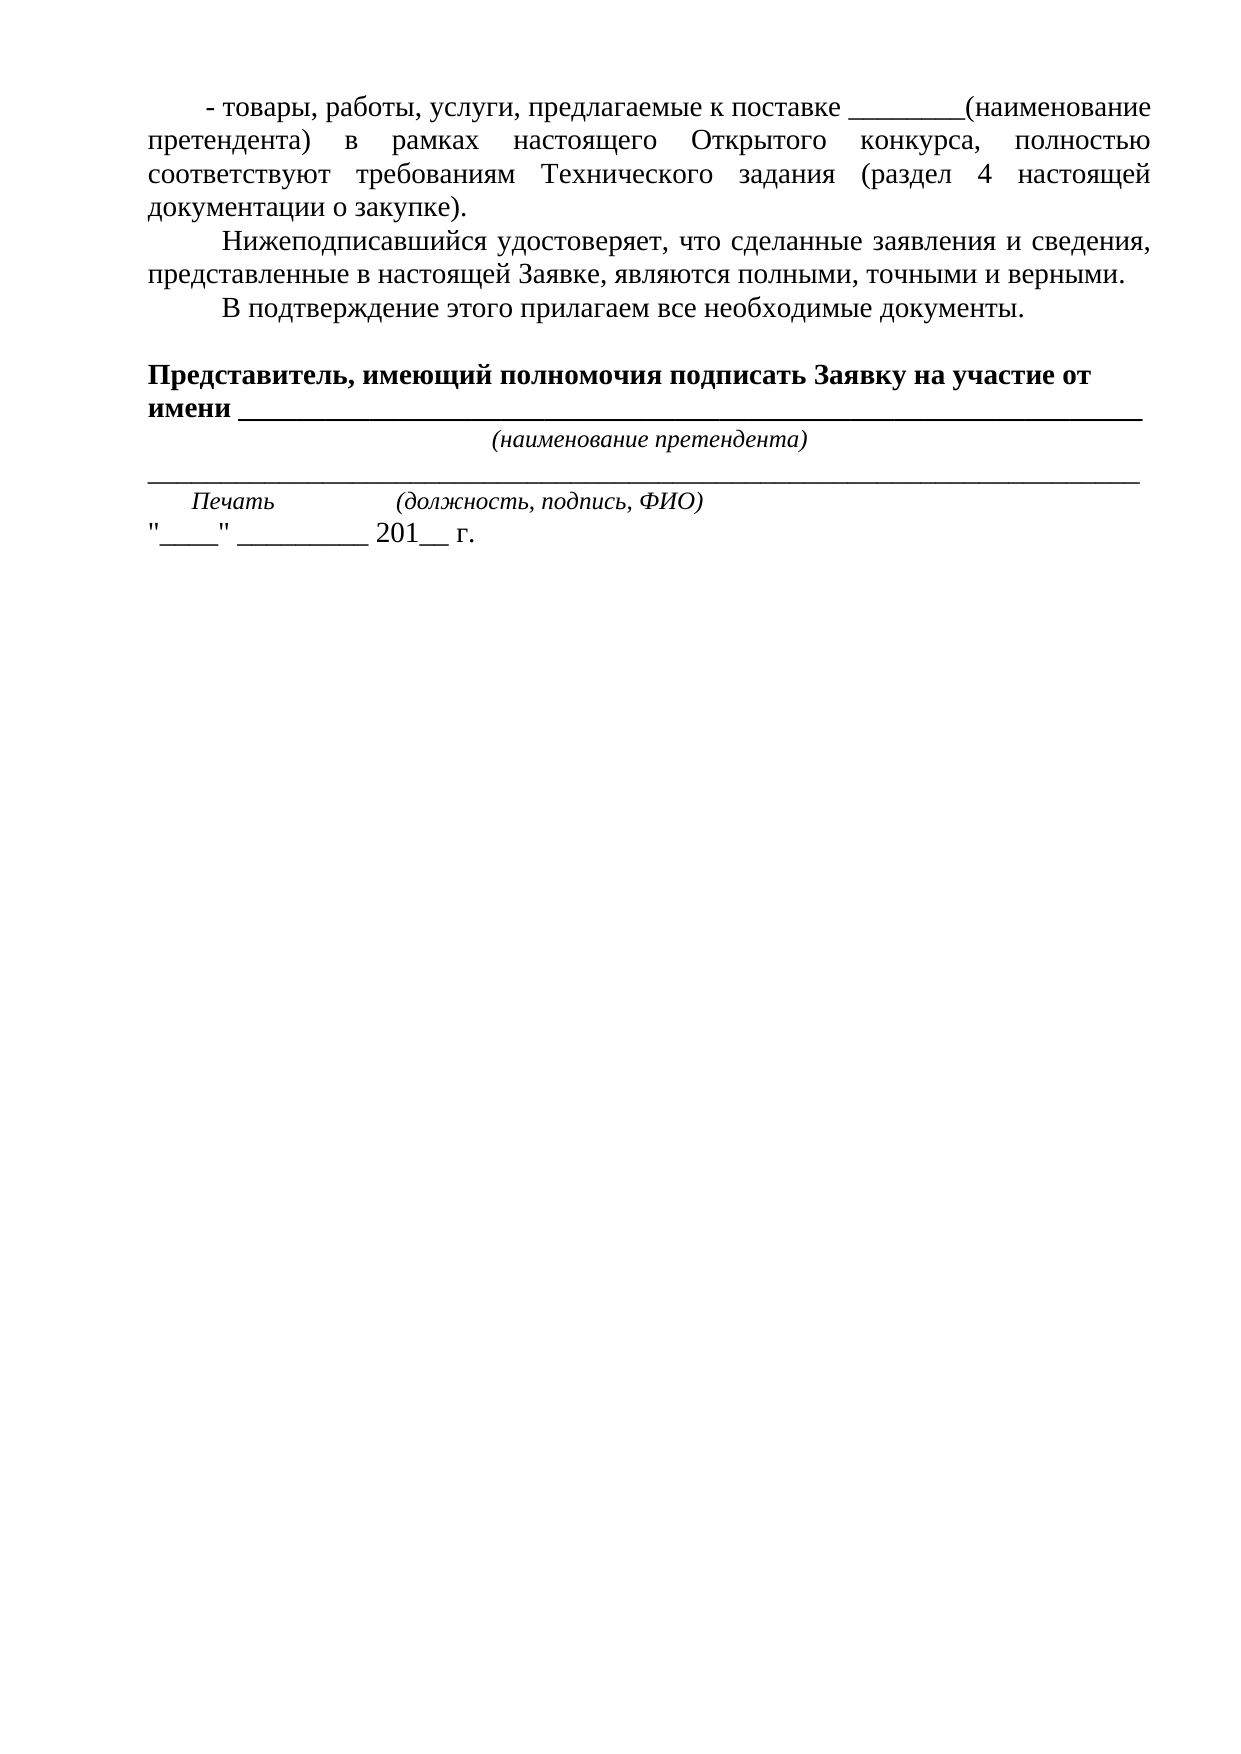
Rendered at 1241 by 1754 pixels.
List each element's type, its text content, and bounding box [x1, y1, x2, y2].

text (наименование претендента) [148, 424, 1152, 453]
text - товары, работы, услуги, предлагаемые к поставке ________(наименование претендента) в рамках настоящего Открытого конкурса, полностью соответствуют требованиям Технического задания (раздел 4 настоящей документации о закупке). [148, 89, 1152, 223]
text "____" _________ 201__ г. Приложение № 2 [148, 515, 1152, 549]
text ____________________________________________________________________ [148, 453, 1152, 486]
text Печать (должность, подпись, ФИО) [148, 486, 1152, 515]
text В подтверждение этого прилагаем все необходимые документы. [148, 290, 1152, 323]
text Нижеподписавшийся удостоверяет, что сделанные заявления и сведения, представленные в настоящей Заявке, являются полными, точными и верными. [148, 223, 1152, 290]
subtitle Представитель, имеющий полномочия подписать Заявку на участие от имени ______________________________________________________________ [148, 357, 1152, 424]
